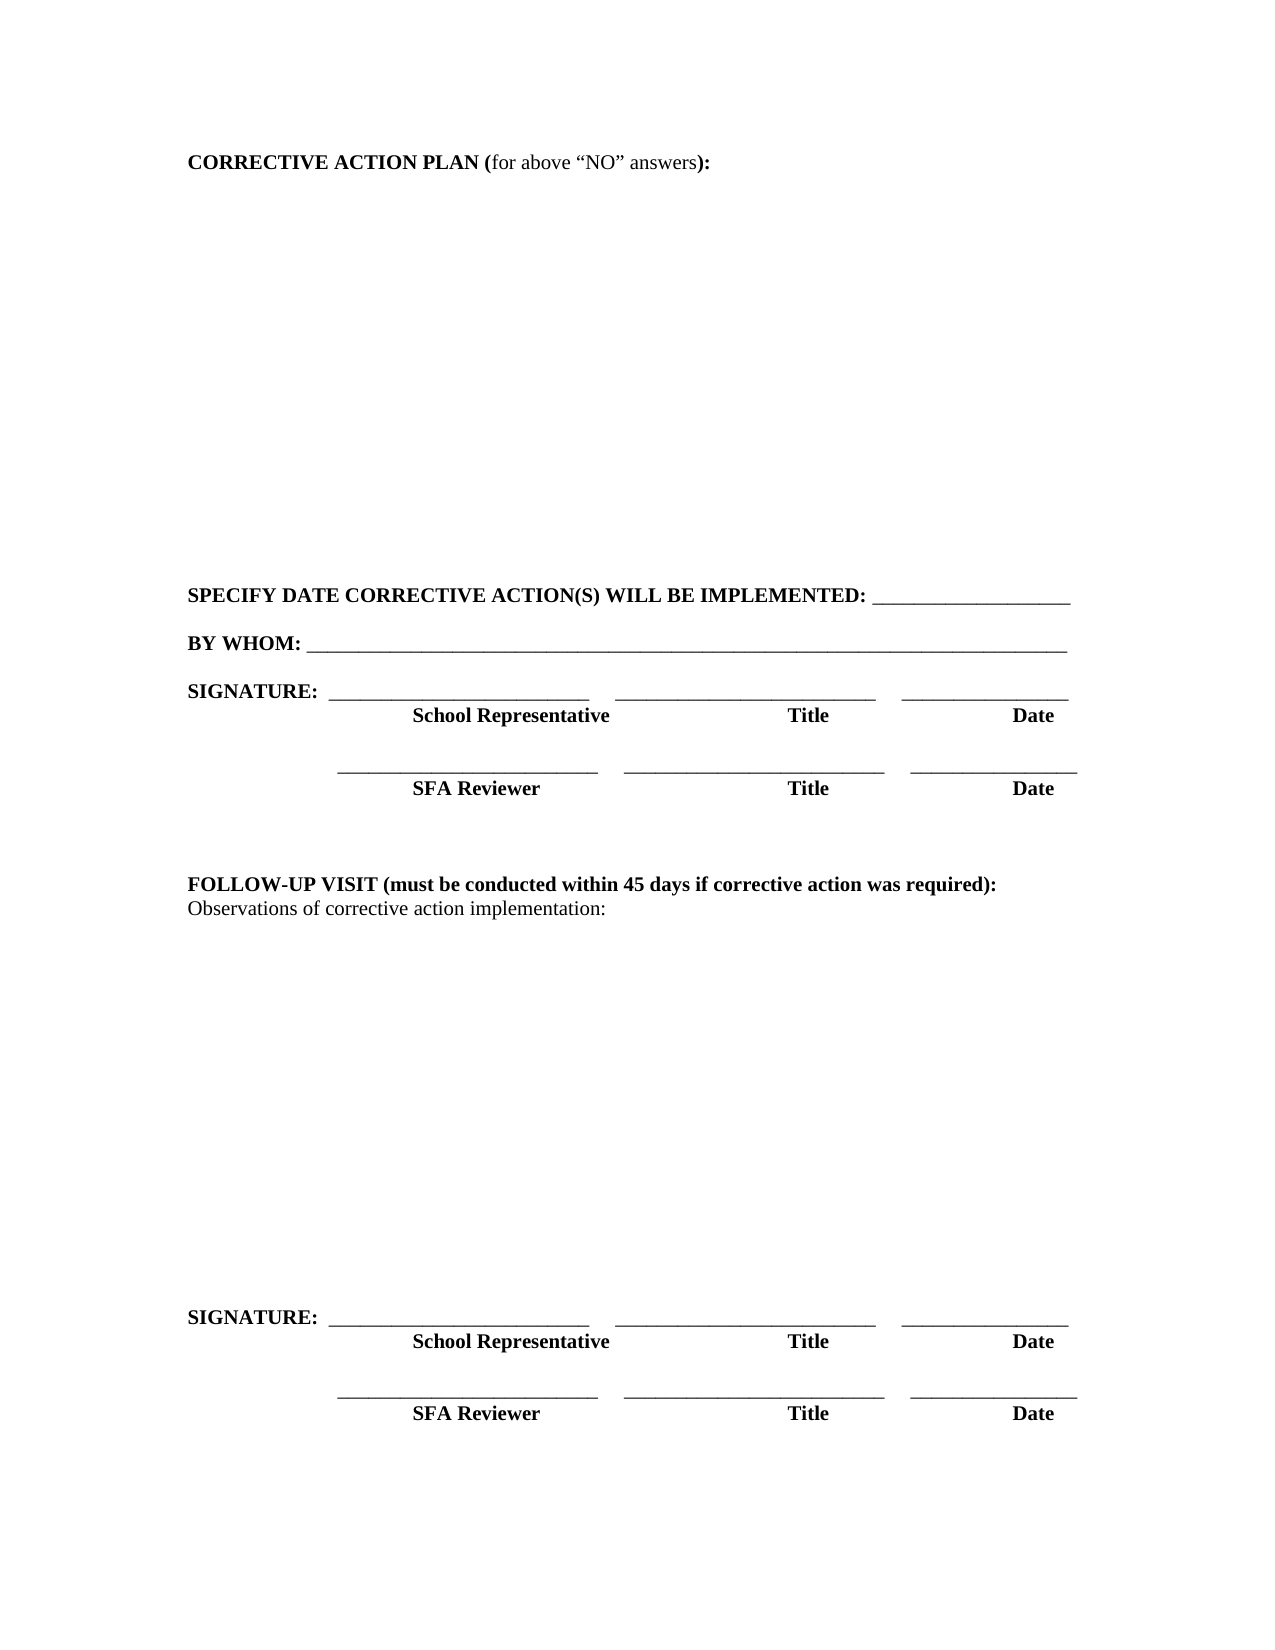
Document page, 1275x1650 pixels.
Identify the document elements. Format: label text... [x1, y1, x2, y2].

text CORRECTIVE ACTION PLAN (for above “NO” answers): [187, 150, 1087, 174]
text _________________________ _________________________ ________________ [262, 752, 1087, 776]
text School Representative Title Date [187, 1329, 1087, 1353]
text School Representative Title Date [187, 703, 1087, 727]
text SPECIFY DATE CORRECTIVE ACTION(S) WILL BE IMPLEMENTED: ___________________ [187, 583, 1087, 607]
text SFA Reviewer Title Date [187, 1401, 1087, 1425]
text SIGNATURE: _________________________ _________________________ ________________ [187, 1305, 1087, 1329]
text Observations of corrective action implementation: [187, 896, 1087, 920]
text FOLLOW-UP VISIT (must be conducted within 45 days if corrective action was required): [187, 872, 1087, 896]
text SFA Reviewer Title Date [187, 776, 1087, 800]
text SIGNATURE: _________________________ _________________________ ________________ [187, 679, 1087, 703]
text BY WHOM: _________________________________________________________________________ [187, 631, 1087, 655]
text _________________________ _________________________ ________________ [262, 1377, 1087, 1401]
